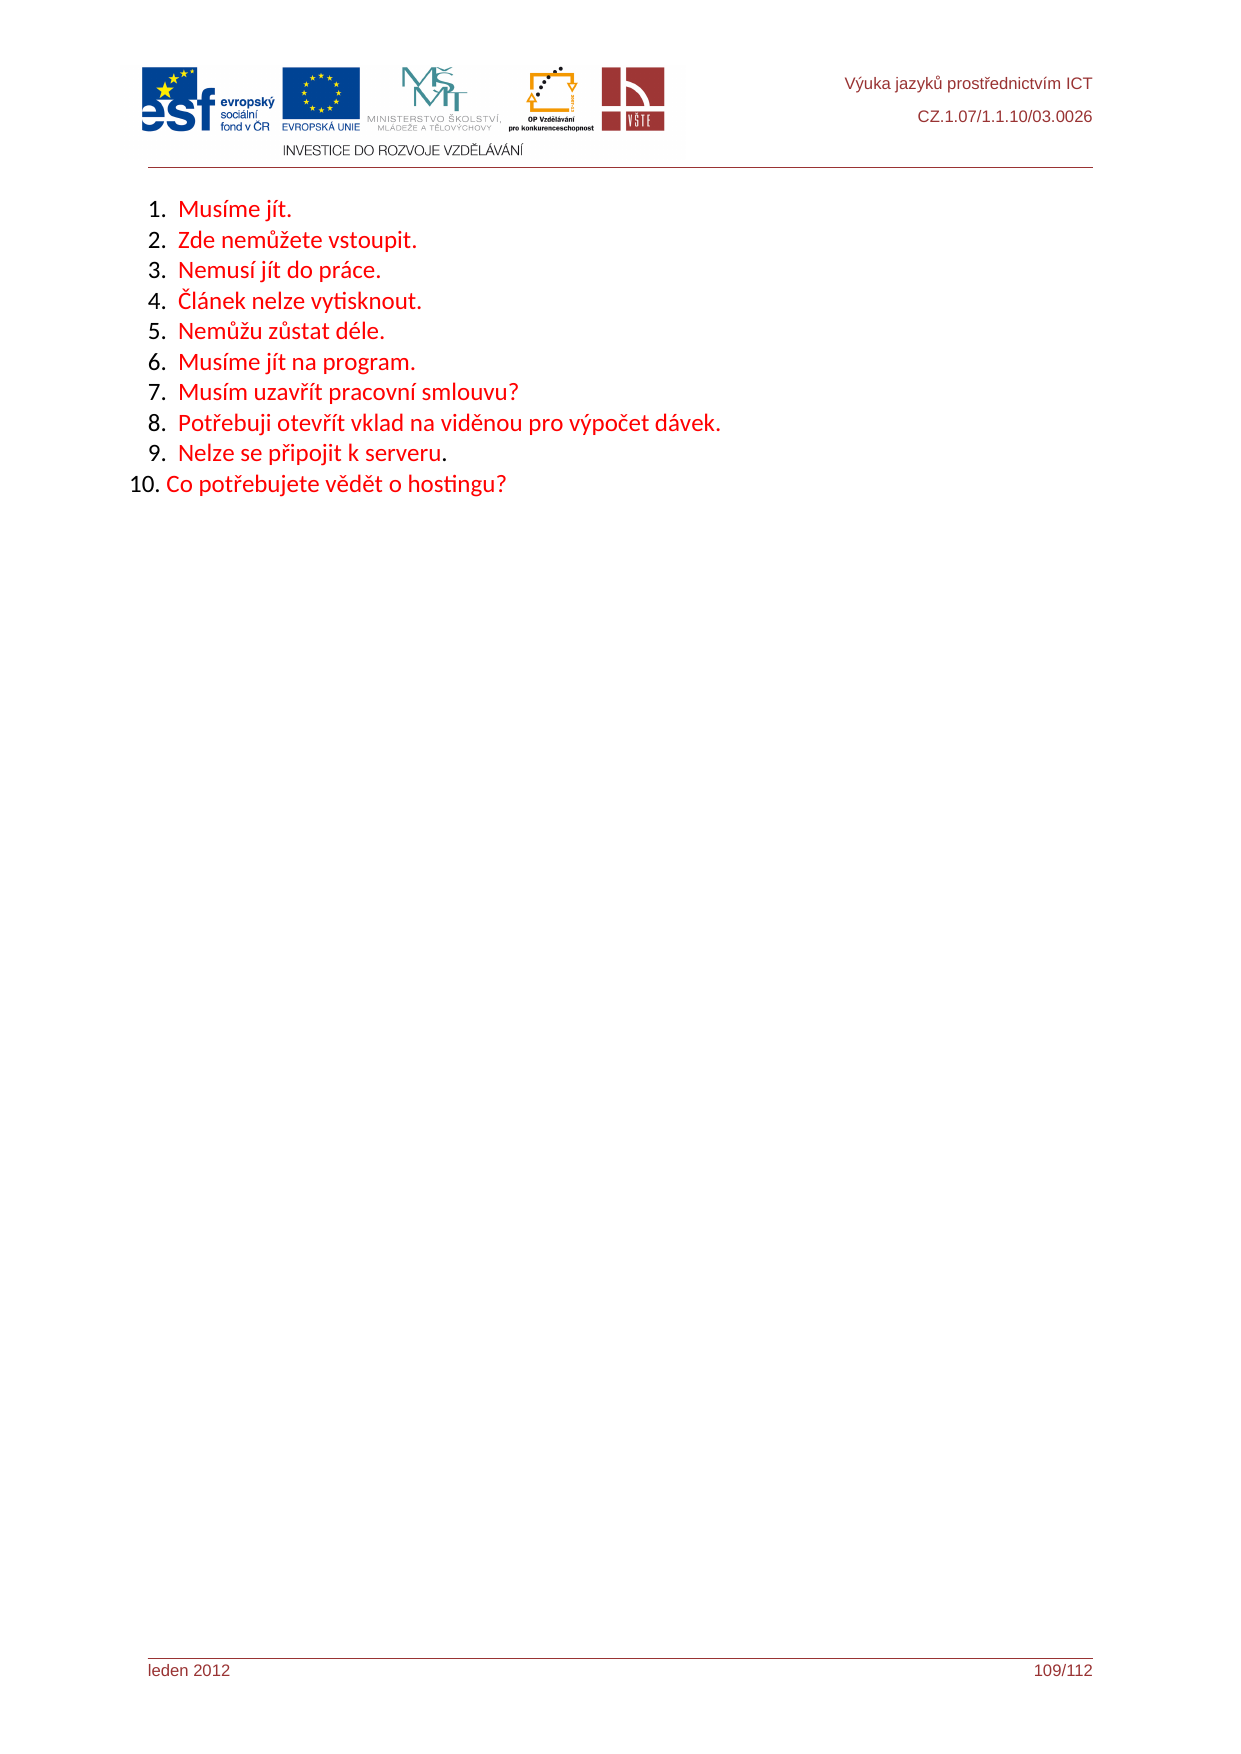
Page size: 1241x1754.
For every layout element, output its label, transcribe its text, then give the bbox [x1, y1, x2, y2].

text 2. Zde nemůžete vstoupit. [148, 224, 1093, 254]
text 3. Nemusí jít do práce. [148, 254, 1093, 285]
text 1. Musíme jít. [148, 193, 1093, 224]
text 9. Nele se připojit k serveru. [129, 437, 1093, 468]
text 7. Musím uavřít pracovní smlouvu? [148, 376, 1093, 407]
text 4. Článek nele vytisknout. [148, 285, 1093, 315]
text 6. Musíme jít na program. [148, 346, 1093, 376]
text 10. Co potřebujete vědět o hostingu? [129, 468, 1093, 498]
picture [120, 65, 686, 160]
text 8. Potřebuji otevřít vklad na viděnou pro výpočet dávek. [148, 407, 1093, 437]
text 5. Nemůžu ůstat déle. [148, 315, 1093, 346]
